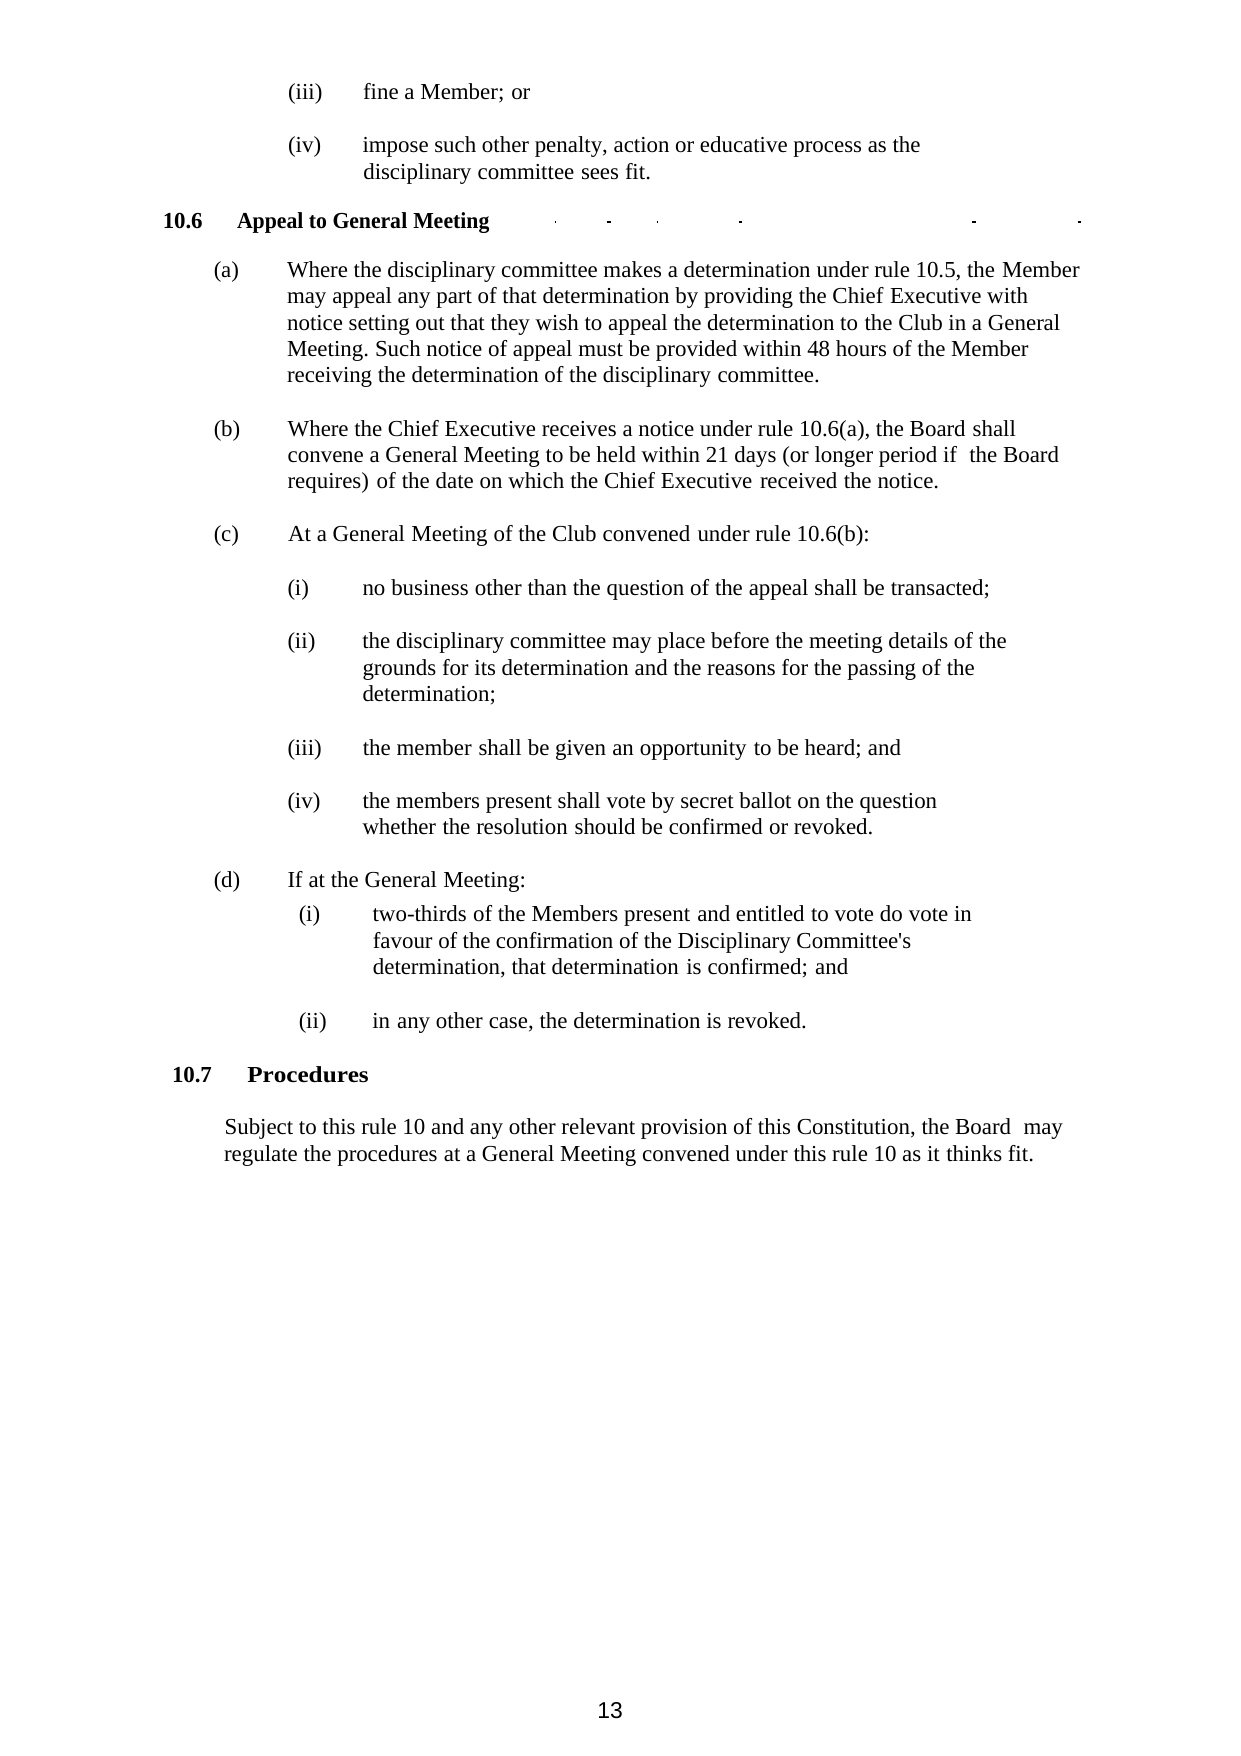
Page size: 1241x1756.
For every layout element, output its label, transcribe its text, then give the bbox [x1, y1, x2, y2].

list Procedures [172, 1061, 1219, 1087]
list the member shall be given an opportunity to be heard; and [287, 734, 1219, 760]
list Appeal to General Meeting [163, 207, 1219, 234]
text Subject to this rule 10 and any other relevant provision of this Constitution, the Board may regulate the procedures at a General Meeting convened under this rule 10 as it thinks fit. [224, 1113, 1096, 1167]
list At a General Meeting of the Club convened under rule 10.6(b): [213, 520, 1219, 547]
list impose such other penalty, action or educative process as the disciplinary committee sees fit. [288, 131, 993, 185]
list Where the Chief Executive receives a notice under rule 10.6(a), the Board shall convene a General Meeting to be held within 21 days (or longer period if the Board requires) of the date on which the Chief Executive received the notice. [213, 414, 1078, 494]
list two-thirds of the Members present and entitled to vote do vote in favour of the confirmation of the Disciplinary Committee's determination, that determination is confirmed; and [298, 900, 1030, 979]
list fine a Member; or [288, 78, 1219, 105]
list Where the disciplinary committee makes a determination under rule 10.5, the Member may appeal any part of that determination by providing the Chief Executive with notice setting out that they wish to appeal the determination to the Club in a General Meeting. Such notice of appeal must be provided within 48 hours of the Member receiving the determination of the disciplinary committee. [213, 256, 1083, 388]
list the members present shall vote by secret ballot on the question whether the resolution should be confirmed or revoked. [287, 787, 1007, 839]
list If at the General Meeting: [213, 866, 1219, 893]
list no business other than the question of the appeal shall be transacted; [287, 574, 1219, 600]
list the disciplinary committee may place before the meeting details of the grounds for its determination and the reasons for the passing of the determination; [287, 627, 1074, 706]
list in any other case, the determination is revoked. [298, 1007, 1219, 1033]
